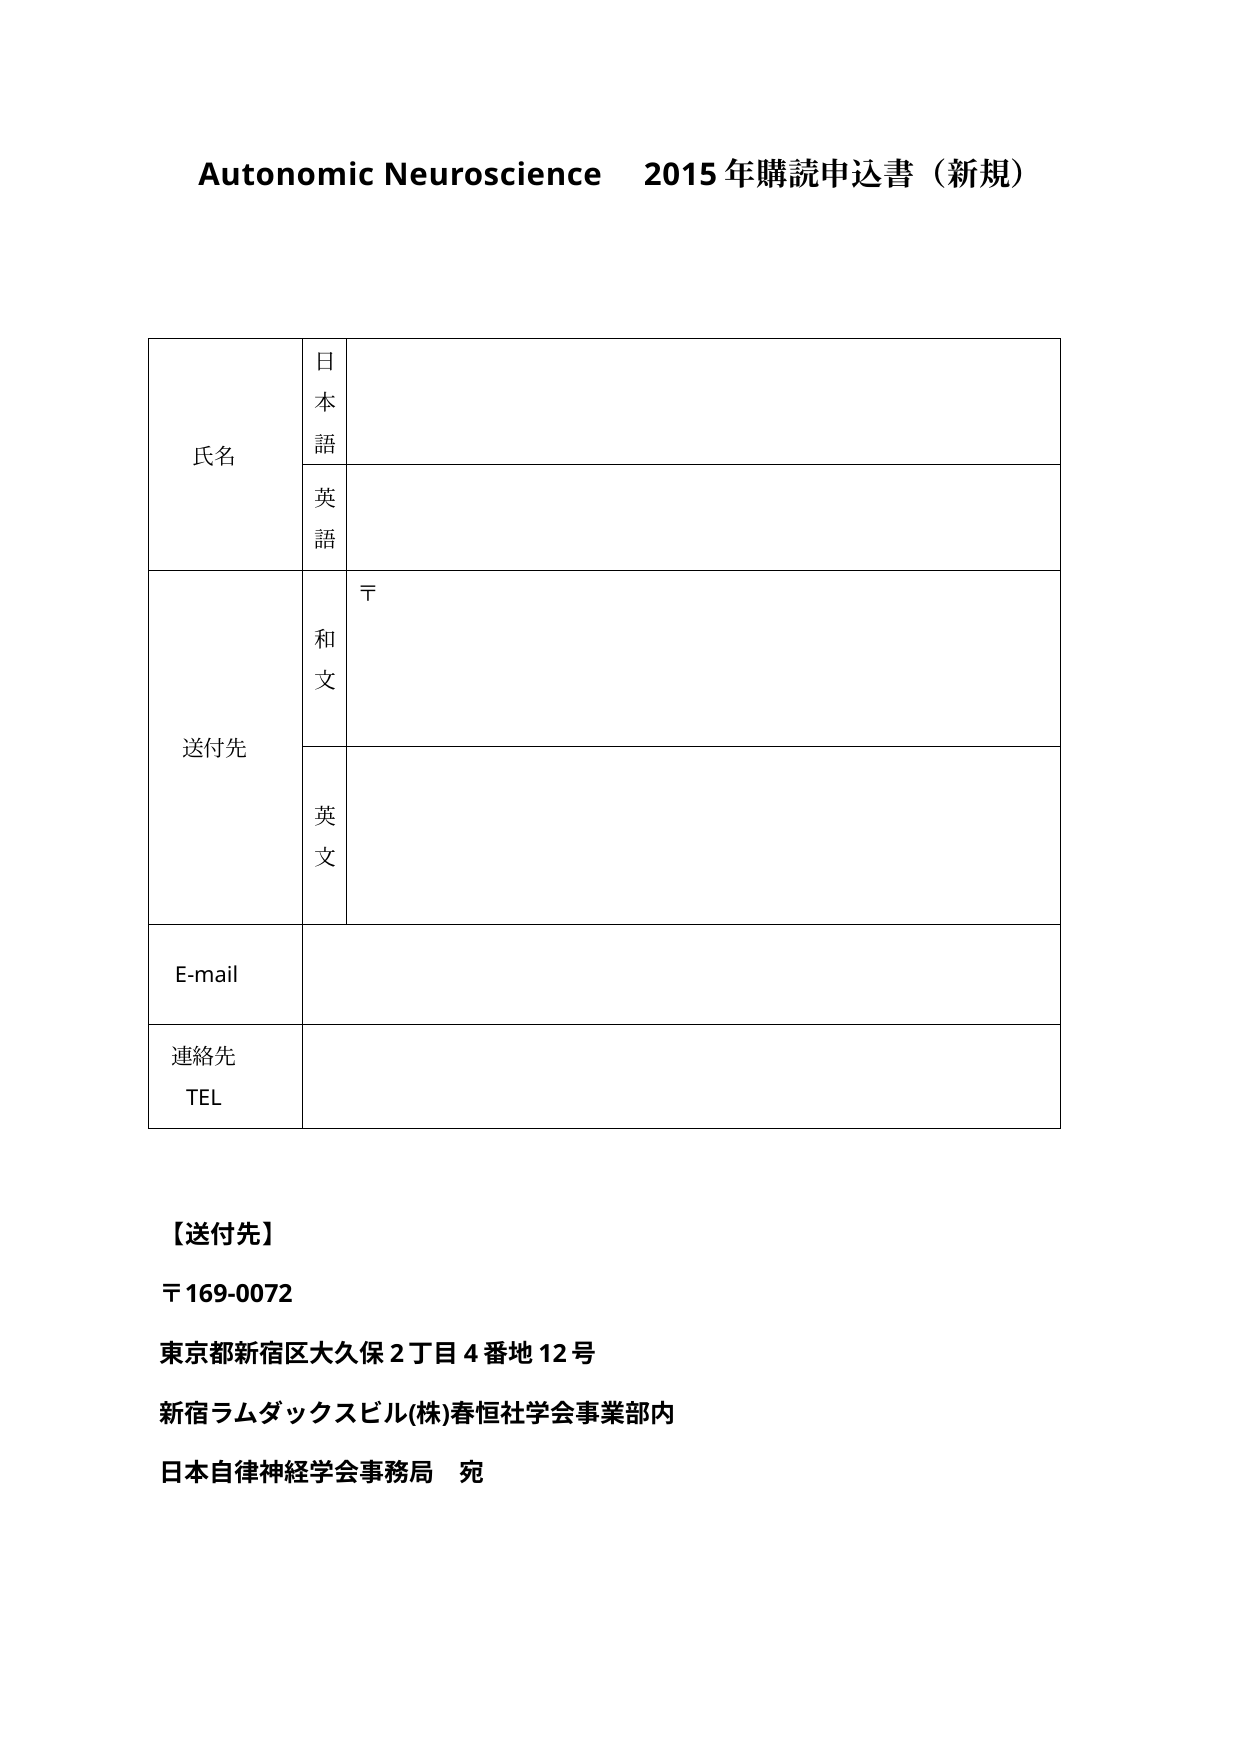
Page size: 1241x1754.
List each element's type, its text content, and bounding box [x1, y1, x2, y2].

table_cell [347, 747, 1060, 923]
table_header [347, 339, 1060, 463]
table_cell 送付先 [149, 571, 302, 923]
text 東京都新宿区大久保2丁目4番地12号 [159, 1331, 1081, 1372]
table_cell 和文 [303, 571, 346, 746]
text 日本自律神経学会事務局 宛 [159, 1450, 1081, 1491]
text 新宿ラムダックスビル(株)春恒社学会事業部内 [159, 1390, 1081, 1432]
table_cell 英文 [303, 747, 346, 923]
text 【送付先】 [159, 1212, 1058, 1253]
table_cell [303, 1025, 1060, 1128]
table_cell 連絡先TEL [149, 1025, 302, 1128]
table_header 氏名 [149, 339, 302, 570]
table_cell [303, 925, 1060, 1023]
table_cell [347, 465, 1060, 570]
table_header 日本語 [303, 339, 346, 463]
text Autonomic Neuroscience 2015年購読申込書（新規） [159, 131, 1081, 214]
table_cell 英語 [303, 465, 346, 570]
table_cell 〒 [347, 571, 1060, 746]
text 〒169-0072 [159, 1271, 1081, 1313]
table_cell E-mail [149, 925, 302, 1023]
